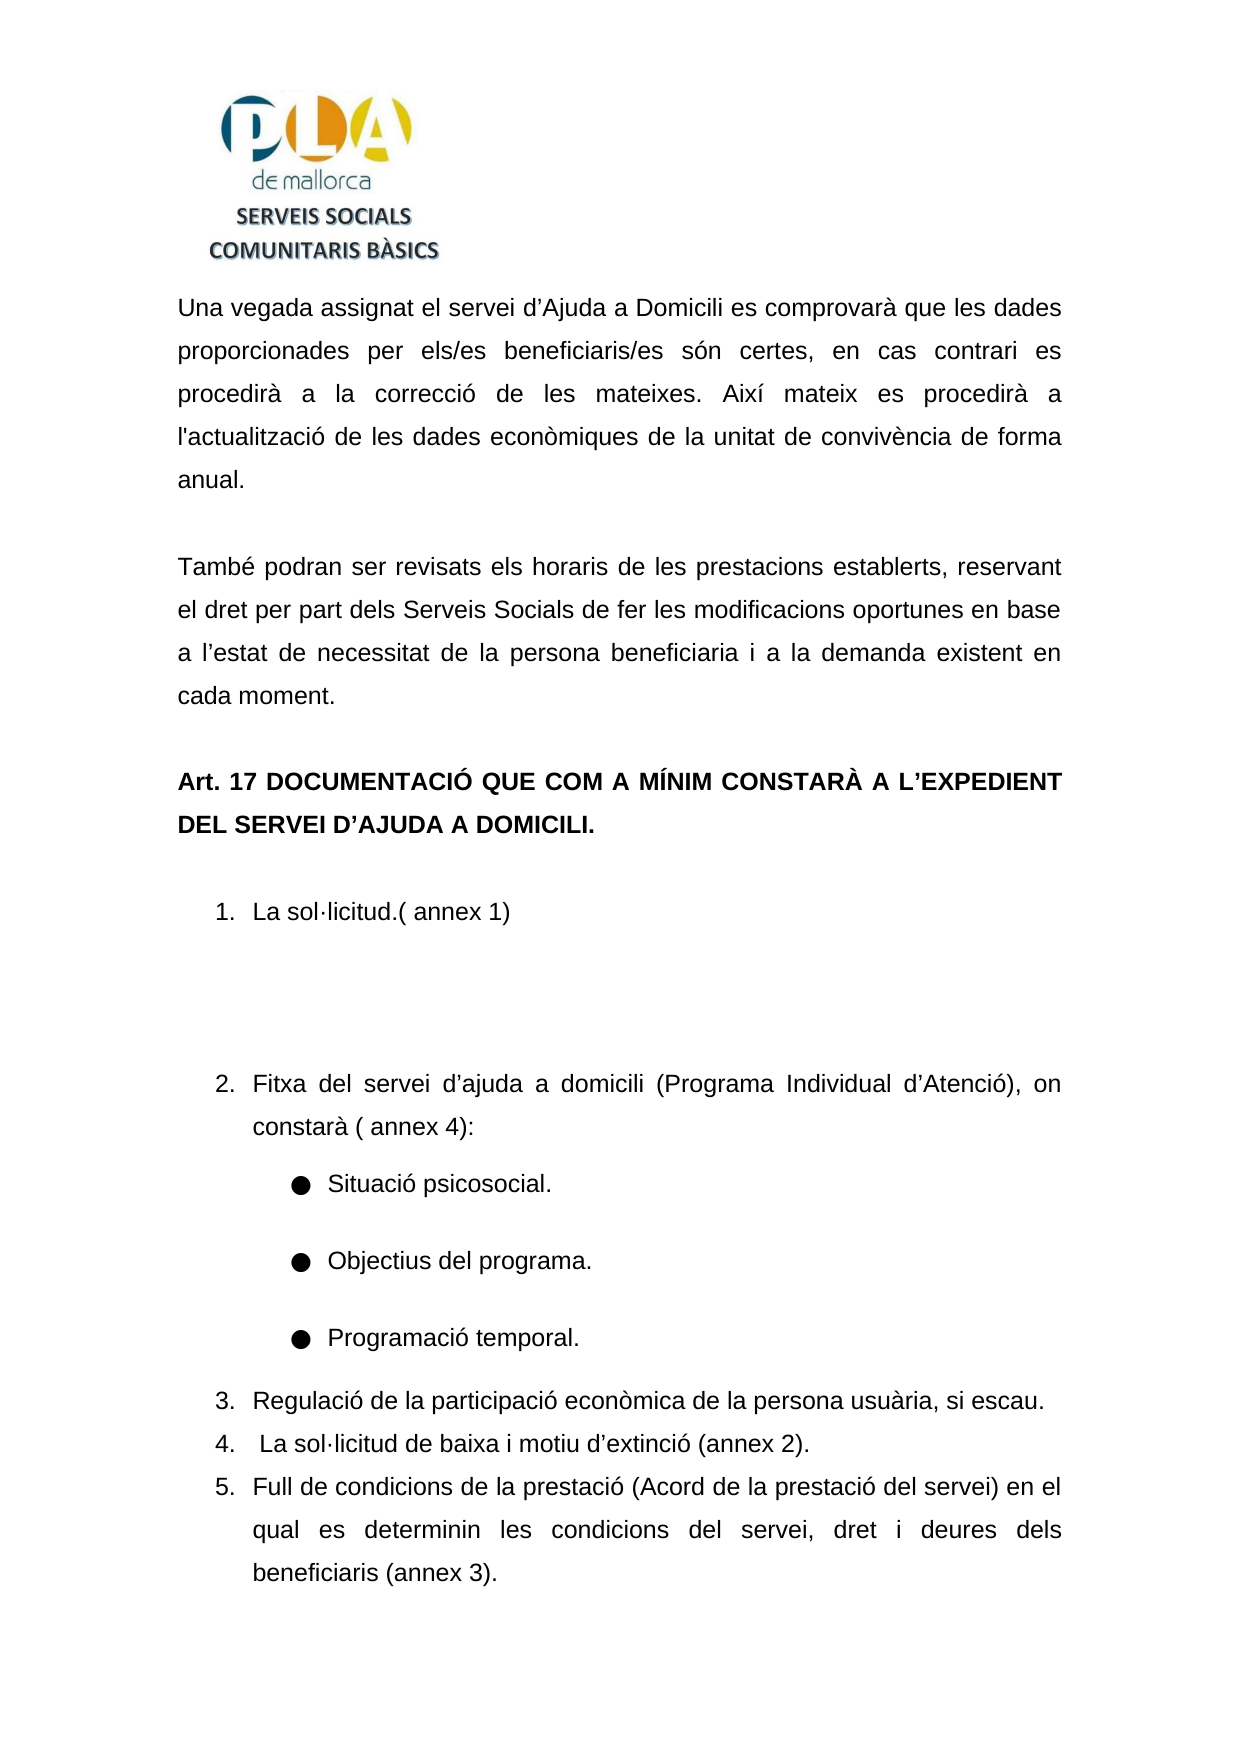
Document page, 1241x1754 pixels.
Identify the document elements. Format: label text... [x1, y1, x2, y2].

list La sol·licitud de baixa i motiu d’extinció (annex 2). [215, 1429, 1063, 1458]
text Una vegada assignat el servei d’Ajuda a Domicili es comprovarà que les dades proporcionades per els/es beneficiaris/es són certes, en cas contrari es procedirà a la correcció de les mateixes. Així mateix es procedirà a l'actualització de les dades econòmiques de la unitat de convivència de forma anual. [177, 293, 1063, 494]
list La sol·licitud.( annex 1) [215, 897, 1063, 925]
list Situació psicosocial. [290, 1155, 1063, 1207]
picture [177, 88, 456, 264]
list Regulació de la participació econòmica de la persona usuària, si escau. [215, 1386, 1063, 1415]
list Programació temporal. [290, 1309, 1063, 1360]
list Objectius del programa. [290, 1232, 1063, 1283]
list Fitxa del servei d’ajuda a domicili (Programa Individual d’Atenció), on constarà ( annex 4): [215, 1069, 1063, 1141]
list Full de condicions de la prestació (Acord de la prestació del servei) en el qual es determinin les condicions del servei, dret i deures dels beneficiaris (annex 3). [215, 1472, 1063, 1587]
text També podran ser revisats els horaris de les prestacions establerts, reservant el dret per part dels Serveis Socials de fer les modificacions oportunes en base a l’estat de necessitat de la persona beneficiaria i a la demanda existent en cada moment. [177, 552, 1063, 710]
text Art. 17 DOCUMENTACIÓ QUE COM A MÍNIM CONSTARÀ A L’EXPEDIENT DEL SERVEI D’AJUDA A DOMICILI. [177, 767, 1063, 839]
